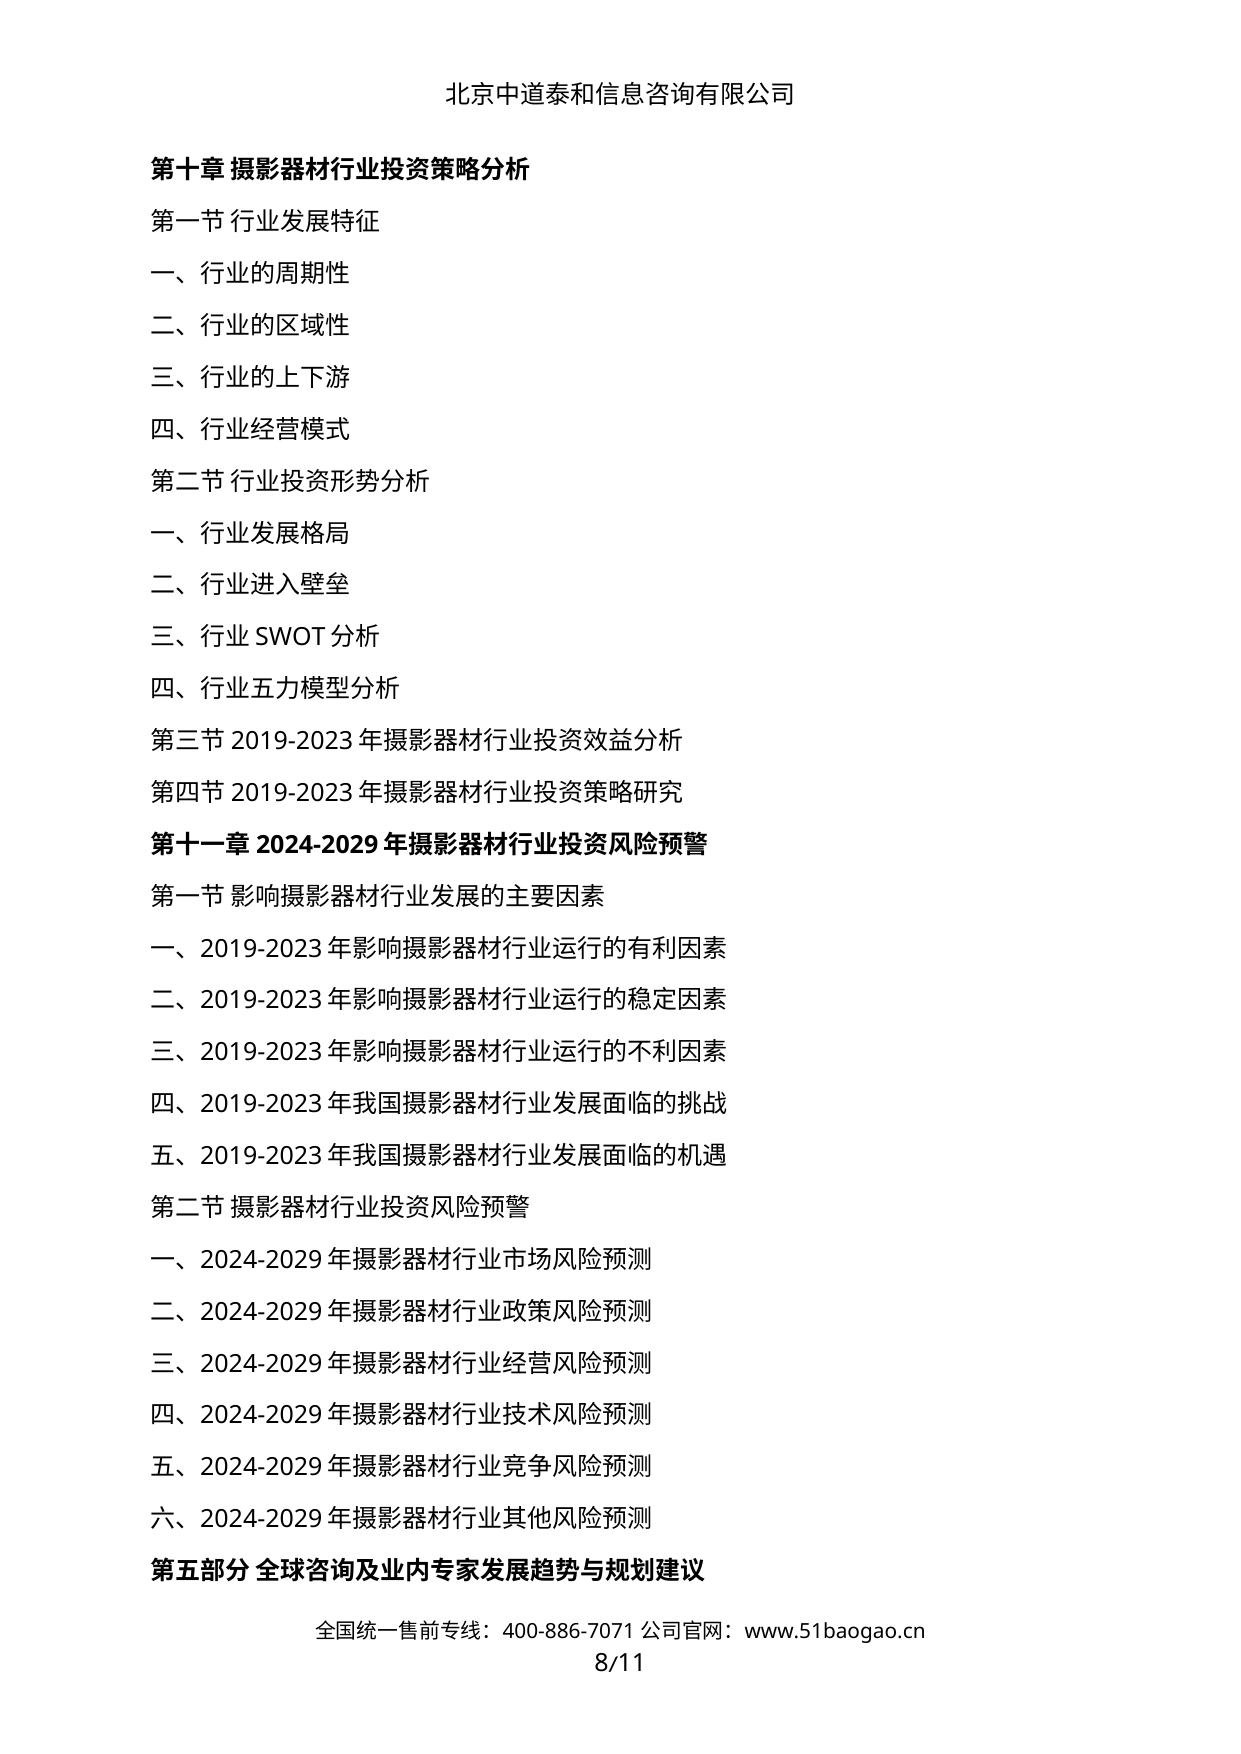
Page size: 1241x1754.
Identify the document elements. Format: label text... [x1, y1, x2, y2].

text 三、行业SWOT分析 [150, 617, 1090, 653]
text 一、行业的周期性 [150, 254, 1090, 290]
text 一、2019-2023年影响摄影器材行业运行的有利因素 [150, 928, 1090, 964]
text 四、2024-2029年摄影器材行业技术风险预测 [150, 1395, 1090, 1431]
text 第五部分 全球咨询及业内专家发展趋势与规划建议 [150, 1551, 1090, 1587]
text 三、2024-2029年摄影器材行业经营风险预测 [150, 1343, 1090, 1379]
text 四、2019-2023年我国摄影器材行业发展面临的挑战 [150, 1084, 1090, 1120]
text 第四节 2019-2023年摄影器材行业投资策略研究 [150, 772, 1090, 809]
text 二、行业进入壁垒 [150, 565, 1090, 601]
text 第一节 影响摄影器材行业发展的主要因素 [150, 876, 1090, 912]
text 二、行业的区域性 [150, 306, 1090, 342]
text 六、2024-2029年摄影器材行业其他风险预测 [150, 1499, 1090, 1535]
text 三、行业的上下游 [150, 357, 1090, 394]
text 第二节 摄影器材行业投资风险预警 [150, 1187, 1090, 1224]
text 四、行业五力模型分析 [150, 669, 1090, 705]
text 一、行业发展格局 [150, 513, 1090, 549]
text 第一节 行业发展特征 [150, 202, 1090, 238]
text 第二节 行业投资形势分析 [150, 461, 1090, 497]
text 五、2019-2023年我国摄影器材行业发展面临的机遇 [150, 1136, 1090, 1172]
text 第十一章 2024-2029年摄影器材行业投资风险预警 [150, 824, 1090, 861]
text 五、2024-2029年摄影器材行业竞争风险预测 [150, 1447, 1090, 1483]
text 四、行业经营模式 [150, 409, 1090, 446]
text 二、2024-2029年摄影器材行业政策风险预测 [150, 1291, 1090, 1327]
text 一、2024-2029年摄影器材行业市场风险预测 [150, 1239, 1090, 1276]
text 第三节 2019-2023年摄影器材行业投资效益分析 [150, 721, 1090, 757]
text 三、2019-2023年影响摄影器材行业运行的不利因素 [150, 1032, 1090, 1068]
text 第十章 摄影器材行业投资策略分析 [150, 150, 1090, 186]
text 二、2019-2023年影响摄影器材行业运行的稳定因素 [150, 980, 1090, 1016]
